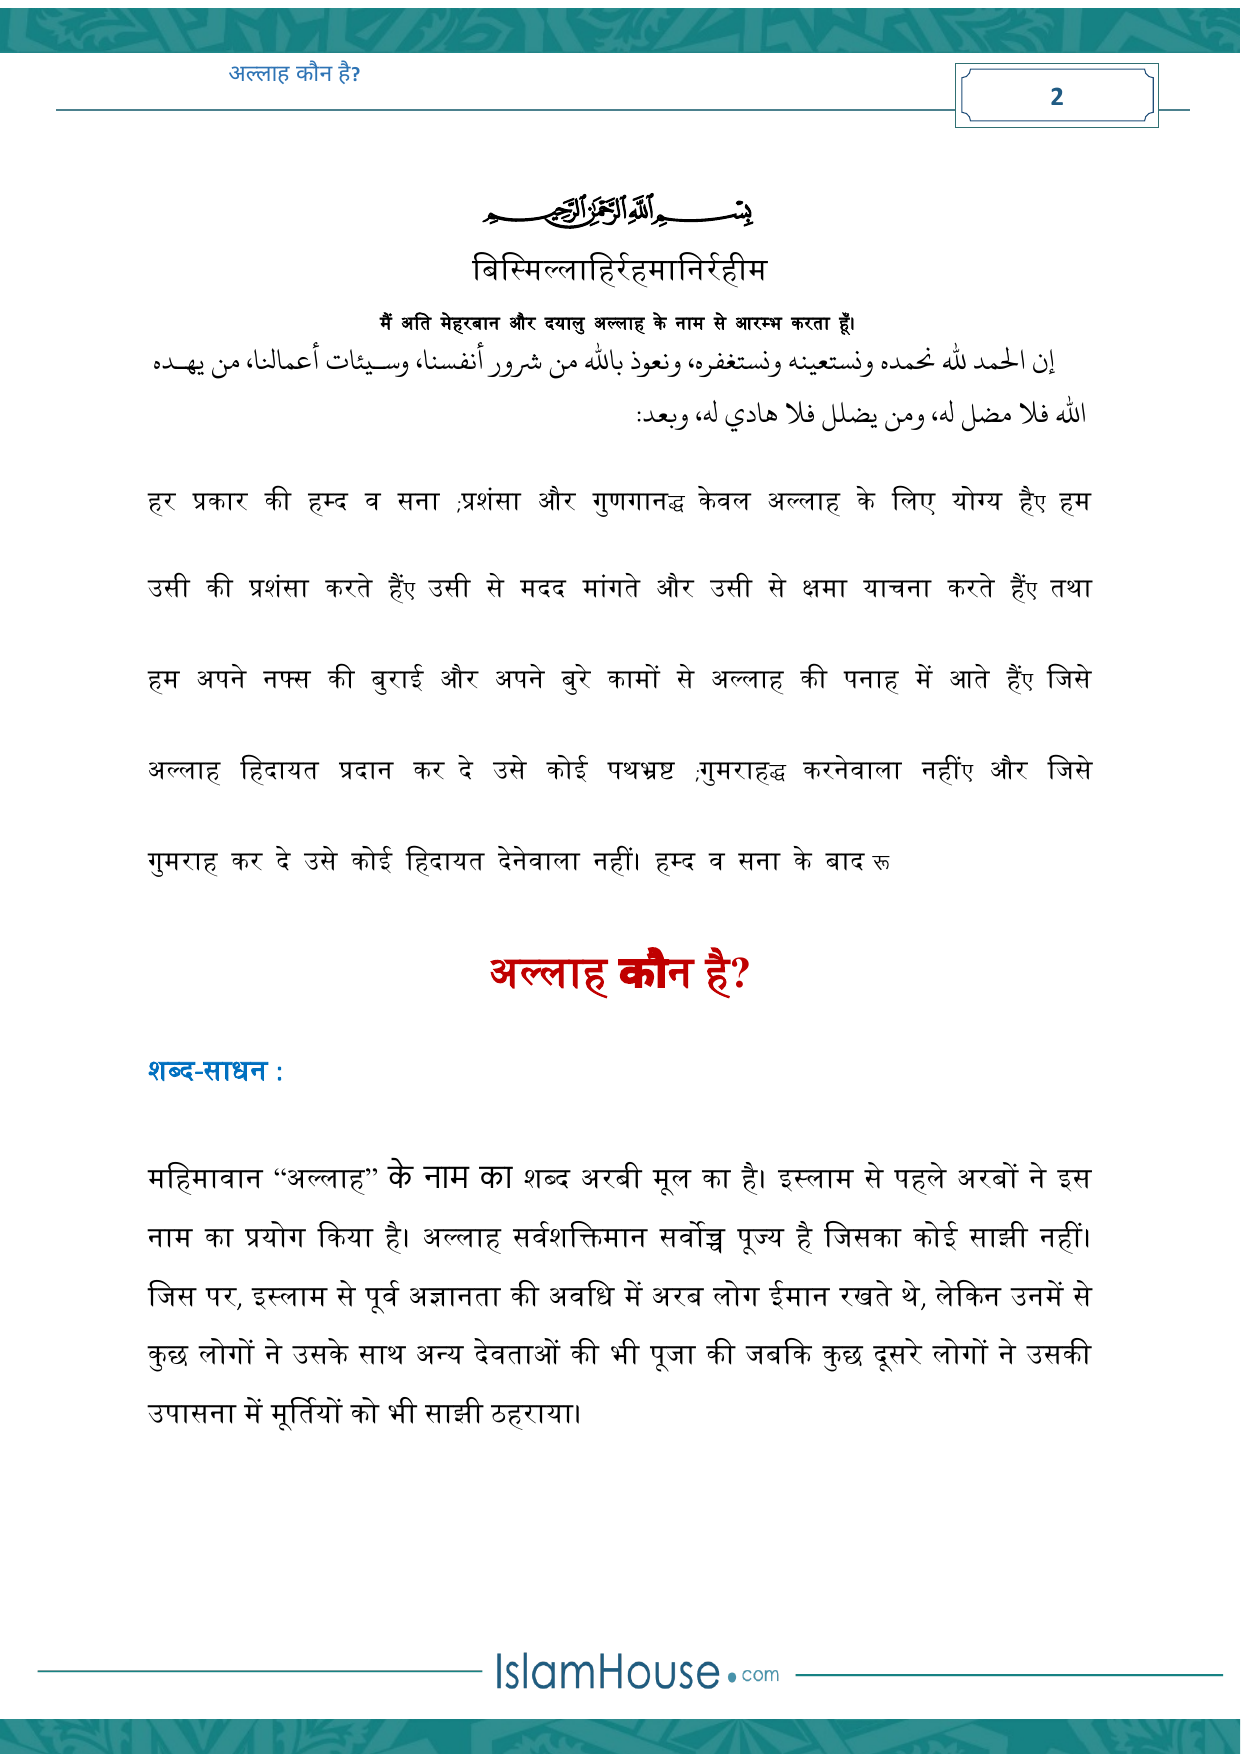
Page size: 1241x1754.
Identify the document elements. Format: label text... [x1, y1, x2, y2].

text बिस्मिल्लाहिर्रहमानिर्रहीम [148, 247, 1092, 289]
subtitle शब्द-साधन : [148, 1049, 1092, 1088]
picture [0, 1719, 1241, 1754]
picture [487, 1646, 1224, 1698]
text मैं अति मेहरबान और दयालु अल्लाह के नाम से आरम्भ करता हूँ। [148, 305, 1087, 334]
text हर प्रकार की हम्द व सना (प्रशंसा और गुणगान) केवल अल्लाह के लिए योग्य है, हम उसी की प्रशंसा करते हैं, उसी से मदद मांगते और उसी से क्षमा याचना करते हैं, तथा हम अपने नफ्स की बुराई और अपने बुरे कामों से अल्लाह की पनाह में आते हैं, जिसे अल्लाह हिदायत प्रदान कर दे उसे कोई पथभ्रष्ट (गुमराह) करनेवाला नहीं, और जिसे गुमराह कर दे उसे कोई हिदायत देनेवाला नहीं। हम्द व सना के बाद : [148, 482, 1092, 882]
text إن الحمد لله نحمده ونستعينه ونستغفره، ونعوذ بالله من شرور أنفسنا، وسيئات أعمالنا، من يهده الله فلا مضل له، ومن يضلل فلا هادي له، وبعد: [153, 334, 1087, 440]
picture [28, 1645, 483, 1692]
subtitle महिमावान “अल्लाह” के नाम का शब्द अरबी मूल का है। इस्लाम से पहले अरबों ने इस नाम का प्रयोग किया है। अल्लाह सर्वशक्तिमान सर्वोच्च पूज्य है जिसका कोई साझी नहीं। जिस पर, इस्लाम से पूर्व अज्ञानता की अवधि में अरब लोग ईमान रखते थे, लेकिन उनमें से कुछ लोगों ने उसके साथ अन्य देवताओं की भी पूजा की जबकि कुछ दूसरे लोगों ने उसकी उपासना में मूर्तियों को भी साझी ठहराया। [148, 1157, 1092, 1431]
text अल्लाह कौन है? [148, 940, 1092, 999]
picture [0, 8, 1240, 53]
